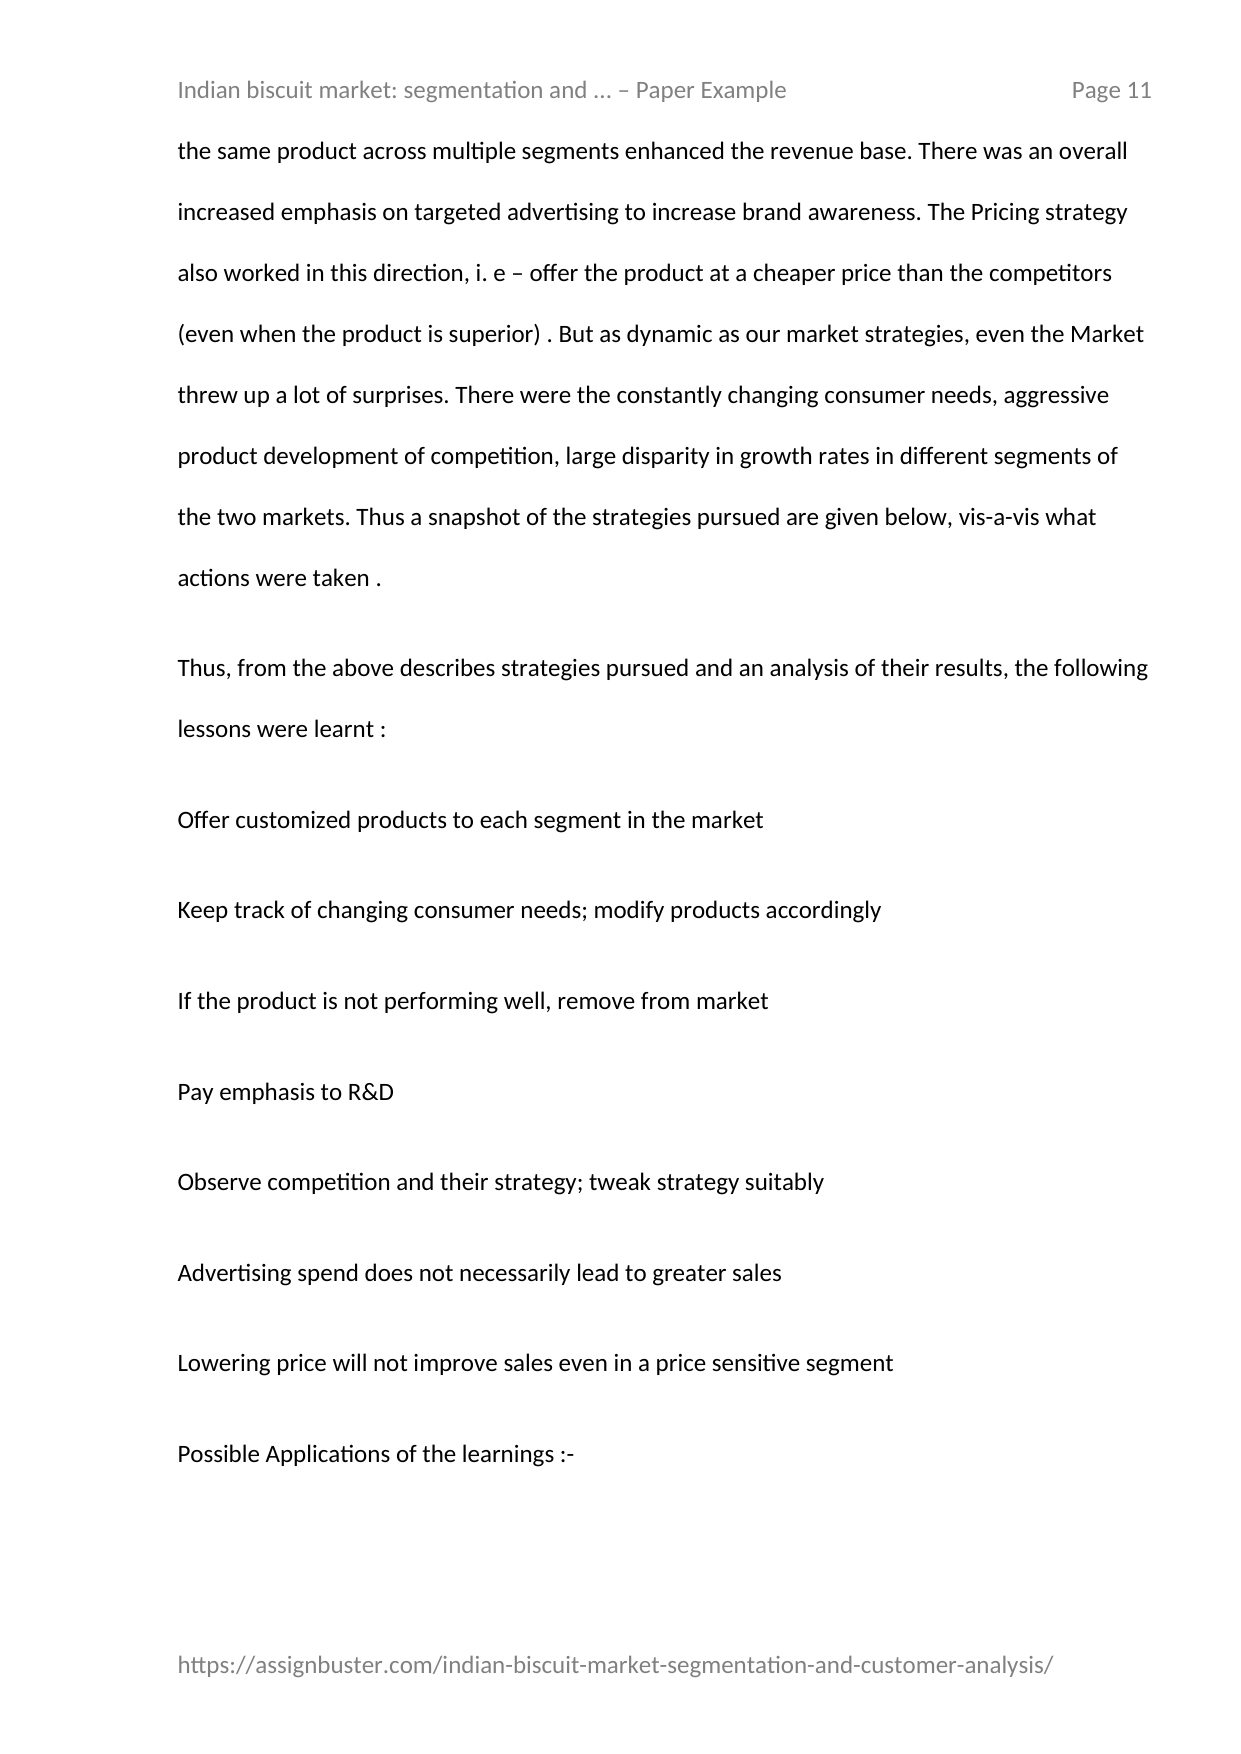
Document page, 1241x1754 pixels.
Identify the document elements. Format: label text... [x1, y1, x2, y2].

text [177, 135, 1152, 593]
text Thus, from the above describes strategies pursued and an analysis of their results, the following lessons were learnt : [177, 653, 1152, 744]
text If the product is not performing well, remove from market [177, 985, 1152, 1016]
text Observe competition and their strategy; tweak strategy suitably [177, 1166, 1152, 1197]
text Keep track of changing consumer needs; modify products accordingly [177, 895, 1152, 925]
text Advertising spend does not necessarily lead to greater sales [177, 1257, 1152, 1287]
text Possible Applications of the learnings :- [177, 1438, 1152, 1468]
text Lowering price will not improve sales even in a price sensitive segment [177, 1347, 1152, 1378]
text Offer customized products to each segment in the market [177, 804, 1152, 835]
text Pay emphasis to R&D [177, 1076, 1152, 1106]
